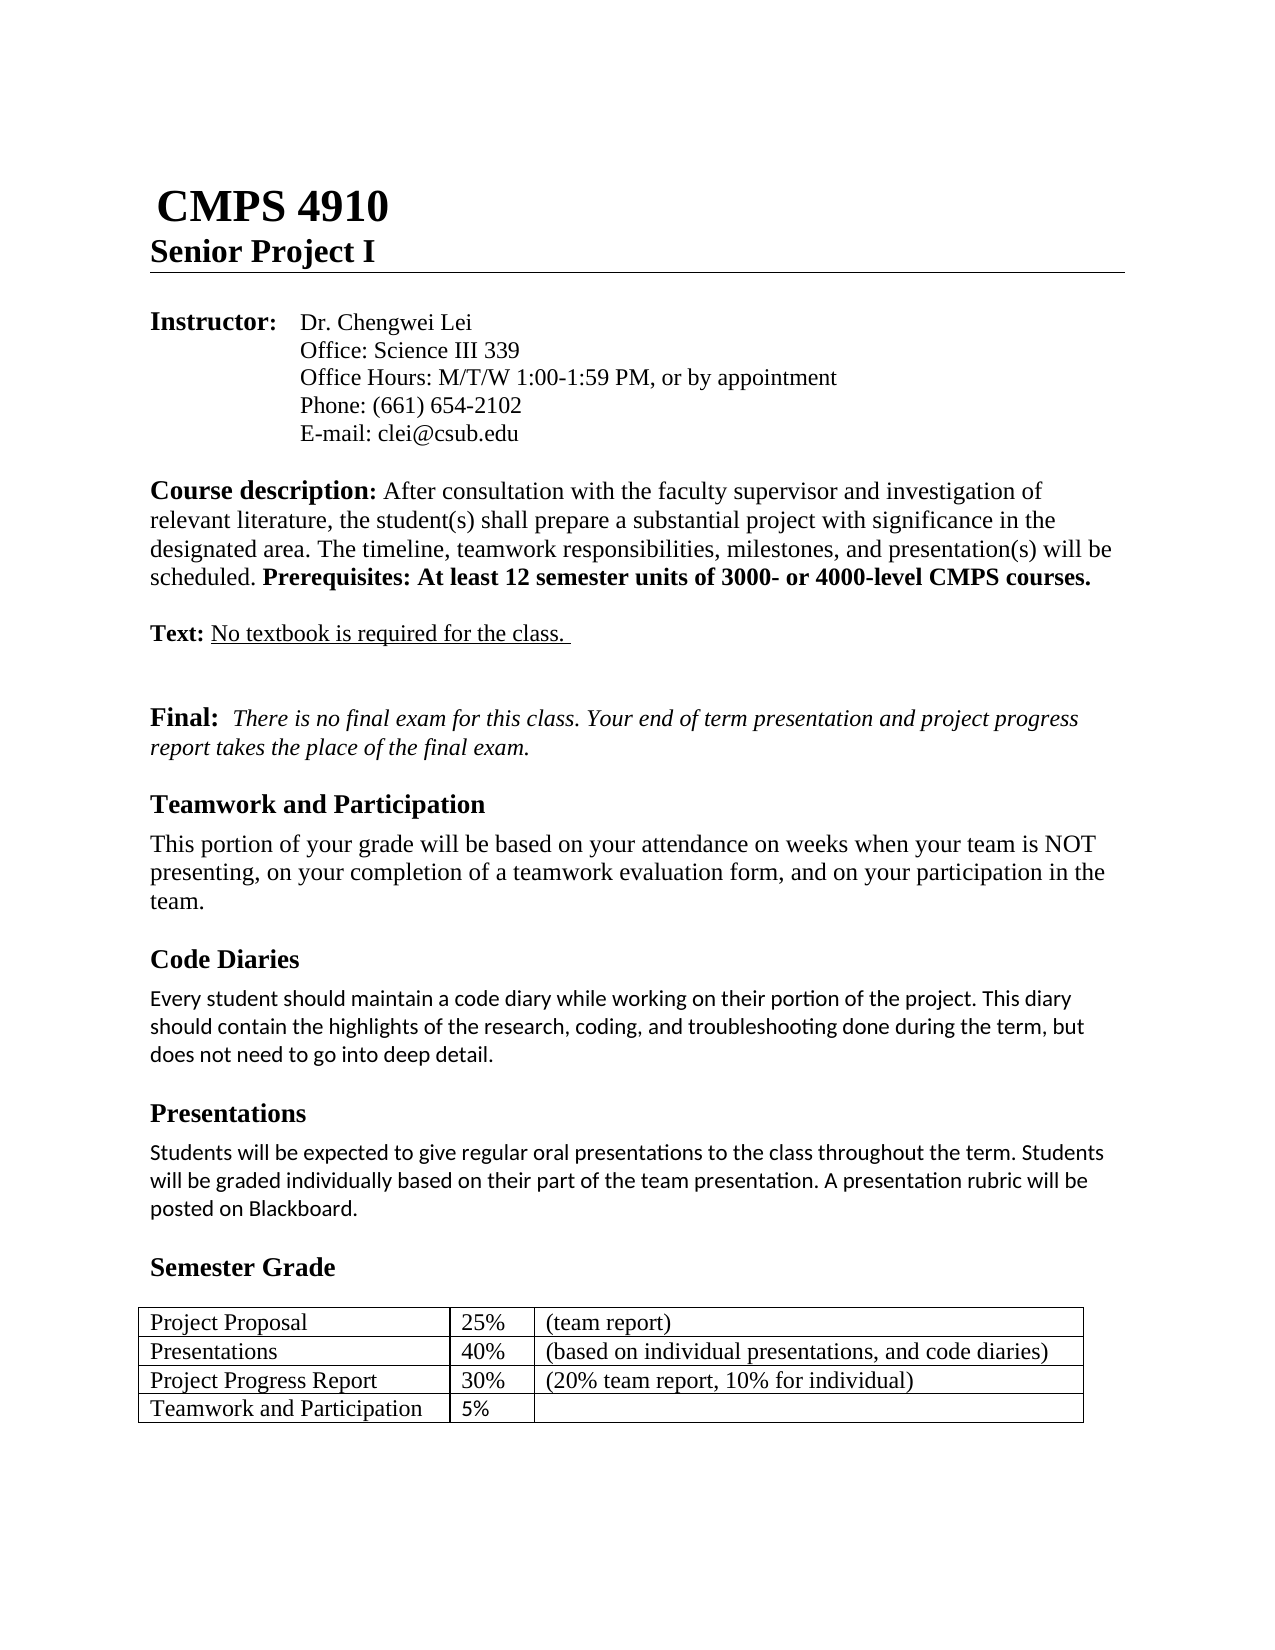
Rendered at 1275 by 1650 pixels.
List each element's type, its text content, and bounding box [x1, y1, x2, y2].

table_cell 40% [451, 1337, 534, 1364]
table_cell 5% [451, 1394, 534, 1422]
table_cell Teamwork and Participation [139, 1394, 449, 1422]
text Text: No textbook is required for the class. [150, 619, 1125, 646]
text This portion of your grade will be based on your attendance on weeks when your team is NOT presenting, on your completion of a teamwork evaluation form, and on your participation in the team. [150, 829, 1125, 915]
text Code Diaries [150, 944, 1125, 975]
text Office: Science III 339 [225, 336, 1125, 363]
text E-mail: clei@csub.edu [225, 418, 1125, 446]
table_header 25% [451, 1308, 534, 1336]
table_header Project Proposal [139, 1308, 449, 1336]
table_cell 30% [451, 1366, 534, 1393]
text Final: There is no final exam for this class. Your end of term presentation and project progress report takes the place of the final exam. [150, 702, 1125, 760]
table_cell (20% team report, 10% for individual) [535, 1366, 1083, 1393]
text Instructor: Dr. Chengwei Lei [150, 304, 1125, 336]
text Office Hours: M/T/W 1:00-1:59 PM, or by appointment [225, 363, 1125, 391]
table_cell Project Progress Report [139, 1366, 449, 1393]
text Senior Project I [150, 231, 1125, 272]
text Teamwork and Participation [150, 788, 1125, 819]
text Semester Grade [150, 1251, 1125, 1282]
table_cell Presentations [139, 1337, 449, 1364]
text Phone: (661) 654-2102 [225, 391, 1125, 418]
text Presentations [150, 1097, 1125, 1128]
text Students will be expected to give regular oral presentations to the class throughout the term. Students will be graded individually based on their part of the team presentation. A presentation rubric will be posted on Blackboard. [150, 1128, 1125, 1222]
table_header (team report) [535, 1308, 1083, 1336]
text CMPS 4910 [150, 179, 1125, 231]
table_cell (based on individual presentations, and code diaries) [535, 1337, 1083, 1364]
text Course description: After consultation with the faculty supervisor and investigation of relevant literature, the student(s) shall prepare a substantial project with significance in the designated area. The timeline, teamwork responsibilities, milestones, and presentation(s) will be scheduled. Prerequisites: At least 12 semester units of 3000- or 4000-level CMPS courses. [150, 474, 1125, 591]
table_cell [535, 1394, 1083, 1422]
text Every student should maintain a code diary while working on their portion of the project. This diary should contain the highlights of the research, coding, and troubleshooting done during the term, but does not need to go into deep detail. [150, 975, 1125, 1068]
